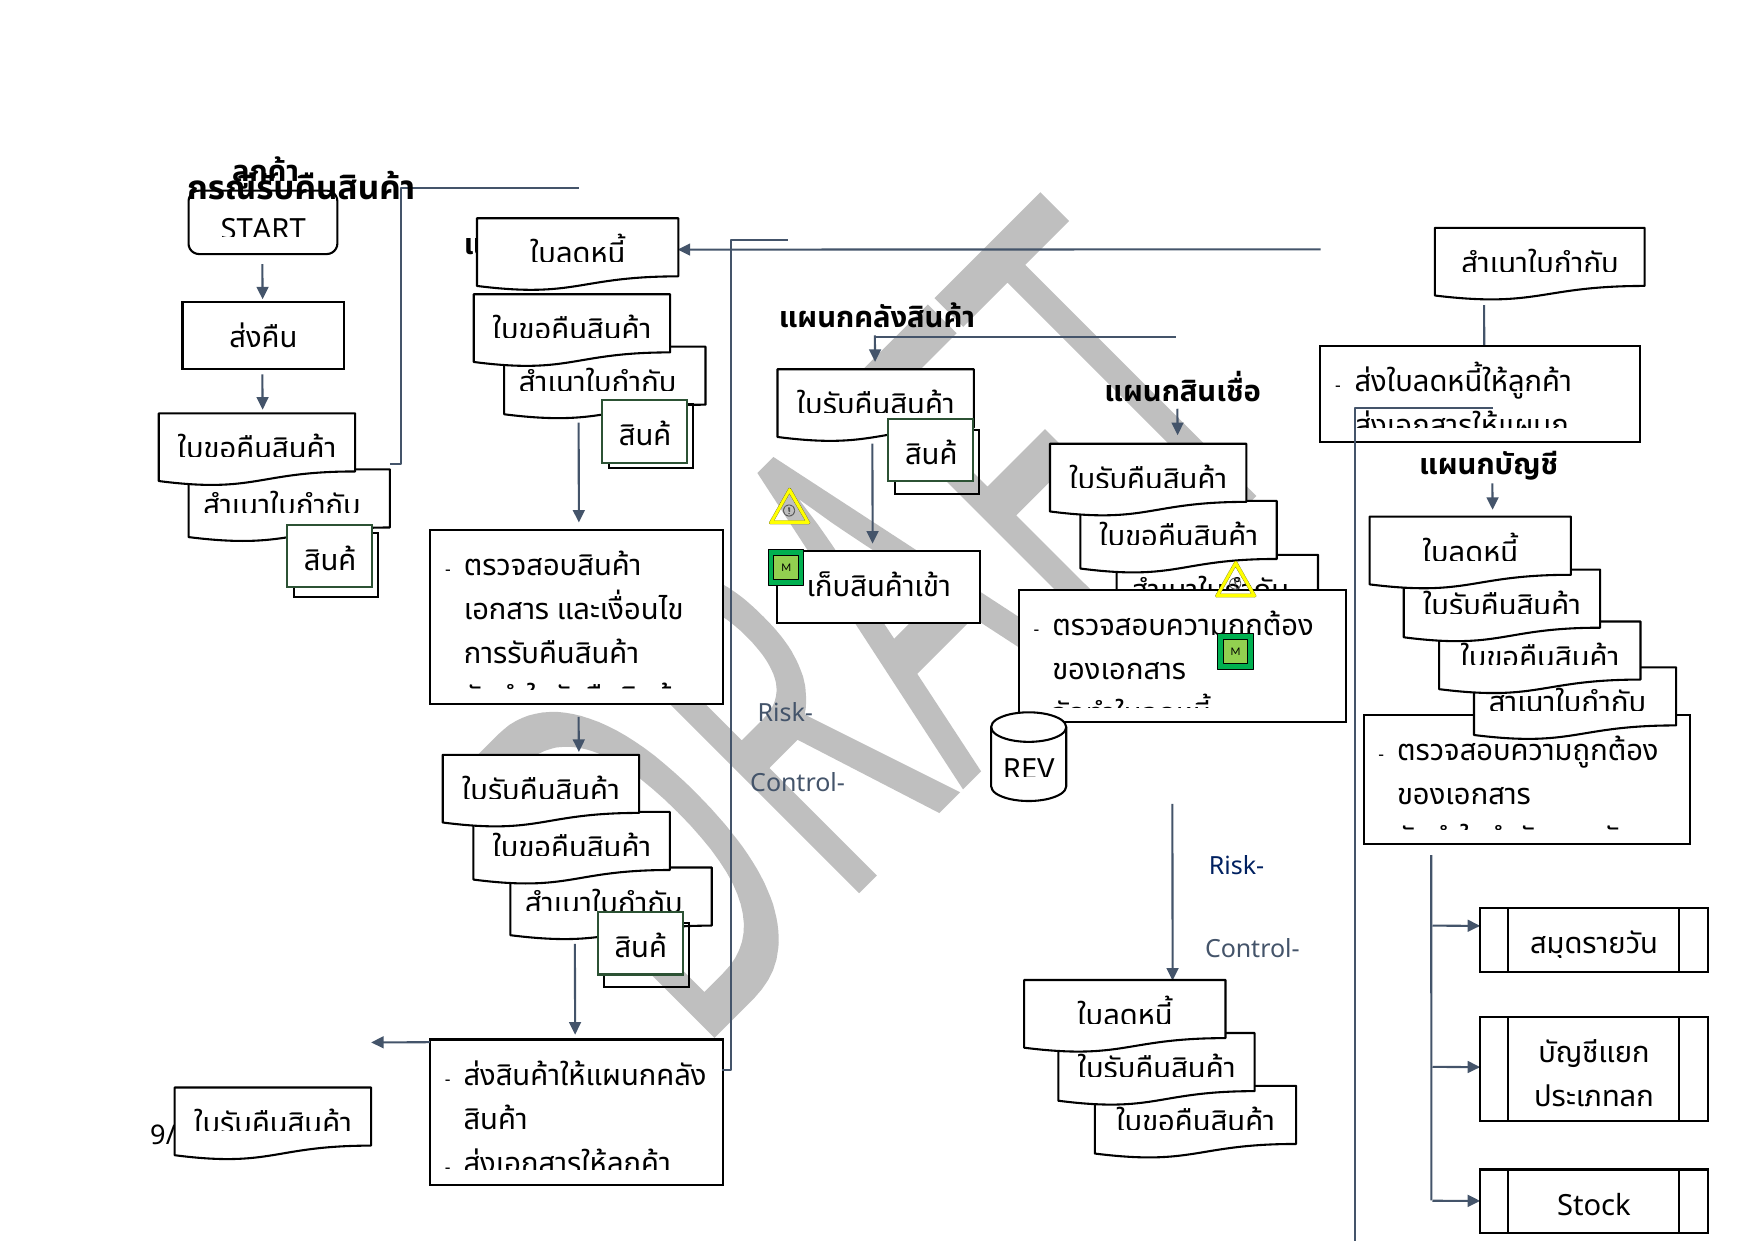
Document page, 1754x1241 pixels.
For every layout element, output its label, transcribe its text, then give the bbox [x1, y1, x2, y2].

text แผนกคลังสินค้า [761, 297, 992, 341]
text แผนกบัญชี [1373, 443, 1604, 487]
text ลูกค้า [150, 150, 381, 194]
text แผนกสินเชื่อ [1067, 370, 1298, 414]
